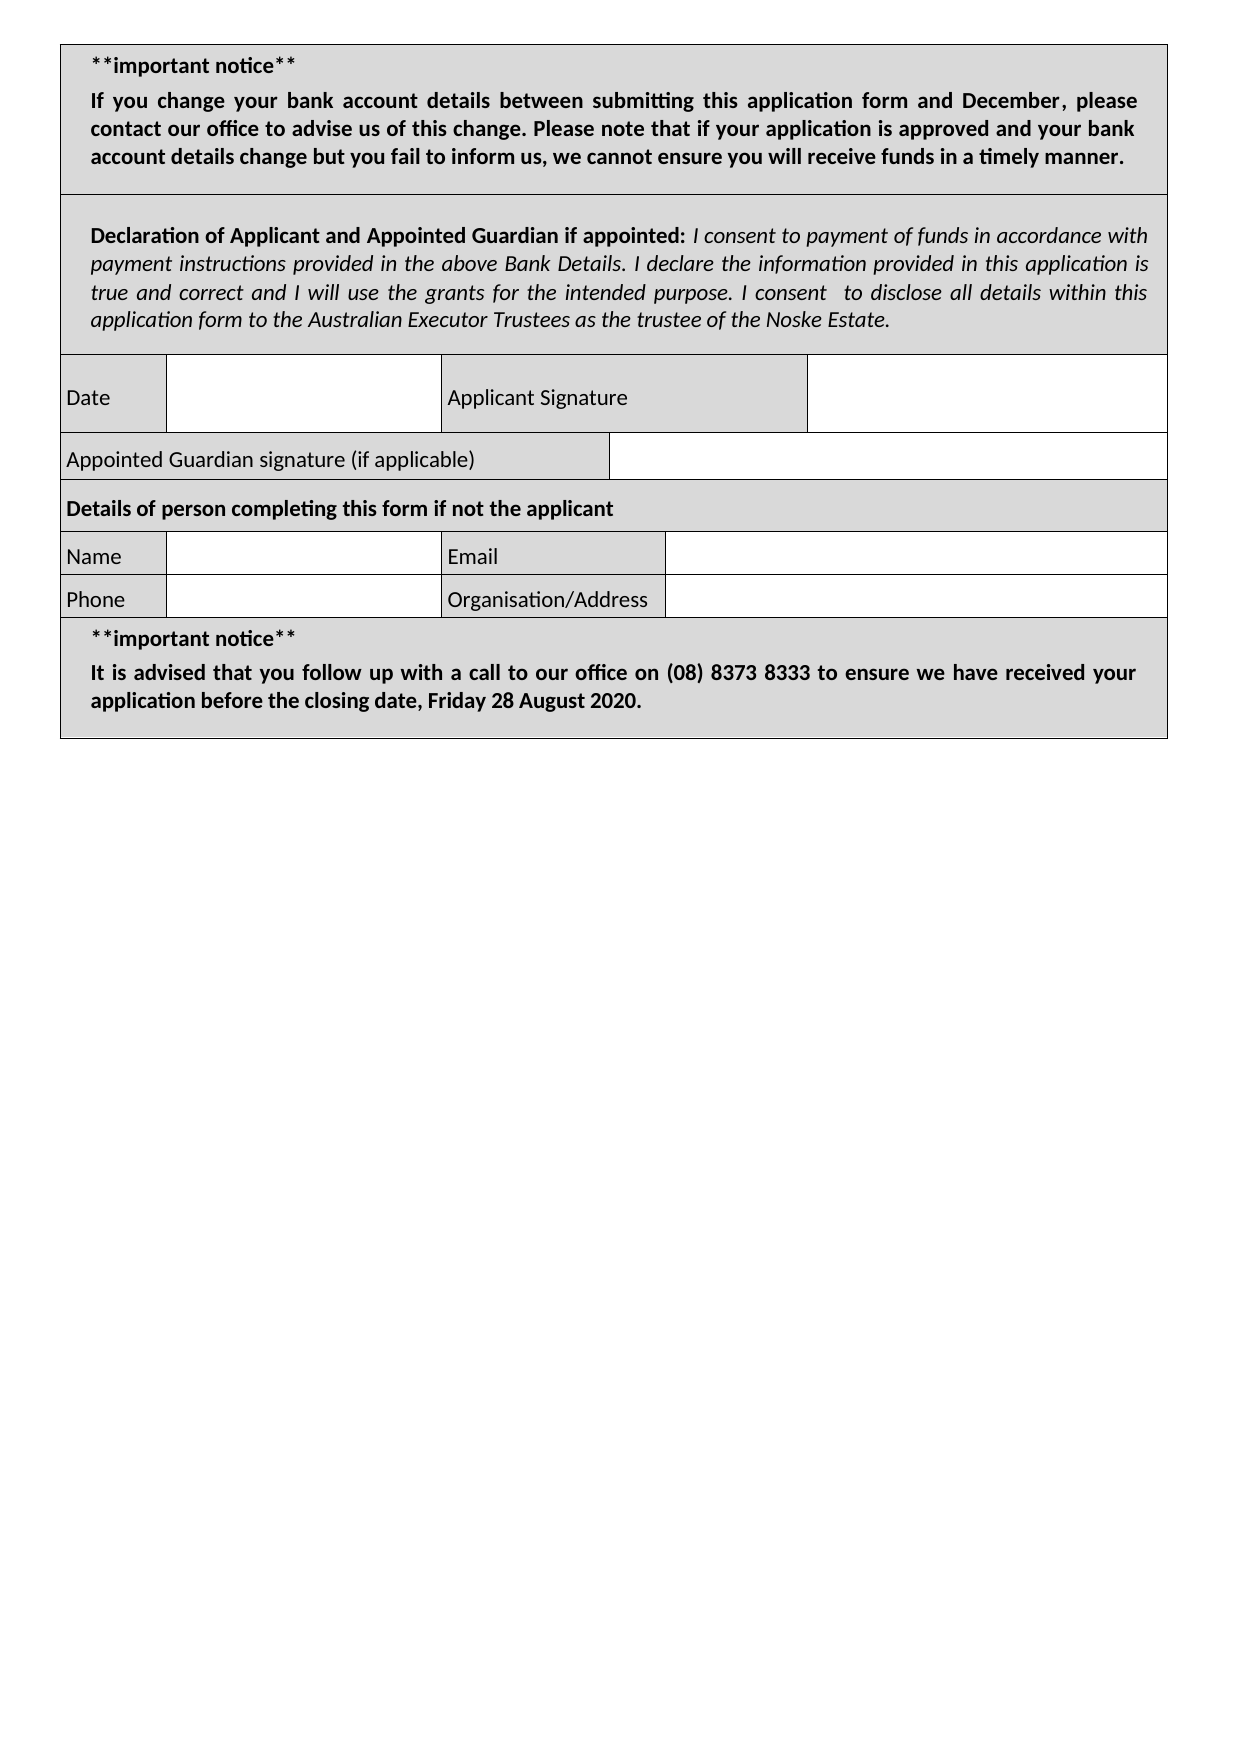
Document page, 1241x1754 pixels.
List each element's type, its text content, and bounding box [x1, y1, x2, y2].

table_cell Name [61, 532, 166, 574]
table_cell Applicant Signature [442, 355, 807, 432]
table_cell [167, 532, 441, 574]
table_cell [666, 575, 1167, 617]
table_cell **important notice** It is advised that you follow up with a call to our office on (08) 8373 8333 to ensure we have received your application before the closing date, Friday 28 August 2020. [61, 618, 1167, 737]
table_cell Appointed Guardian signature (if applicable) [61, 433, 609, 479]
table_cell [610, 433, 1167, 479]
table_cell **important notice** If you change your bank account details between submitting this application form and December, please contact our office to advise us of this change. Please note that if your application is approved and your bank account details change but you fail to inform us, we cannot ensure you will receive funds in a timely manner. ‘if you change your bank account details between submitting this application form and December please contact our office to advise us of this change. Please note that if your application is approved and your bank account details change but you fail to inform us we cannot ensure you will receive funds in a timely manner.’ [61, 45, 1167, 194]
table_cell [808, 355, 1167, 432]
table_cell Phone [61, 575, 166, 617]
table_cell Email [442, 532, 665, 574]
table_cell [167, 575, 441, 617]
table_cell Details of person completing this form if not the applicant [61, 480, 1167, 531]
table_cell [167, 355, 441, 432]
table_cell Declaration of Applicant and Appointed Guardian if appointed: I consent to payment of funds in accordance with payment instructions provided in the above Bank Details. I declare the information provided in this application is true and correct and I will use the grants for the intended purpose. I consent to disclose all details within this application form to the Australian Executor Trustees as the trustee of the Noske Estate. [61, 195, 1167, 354]
table_cell Date [61, 355, 166, 432]
table_cell [666, 532, 1167, 574]
table_cell Organisation/Address [442, 575, 665, 617]
